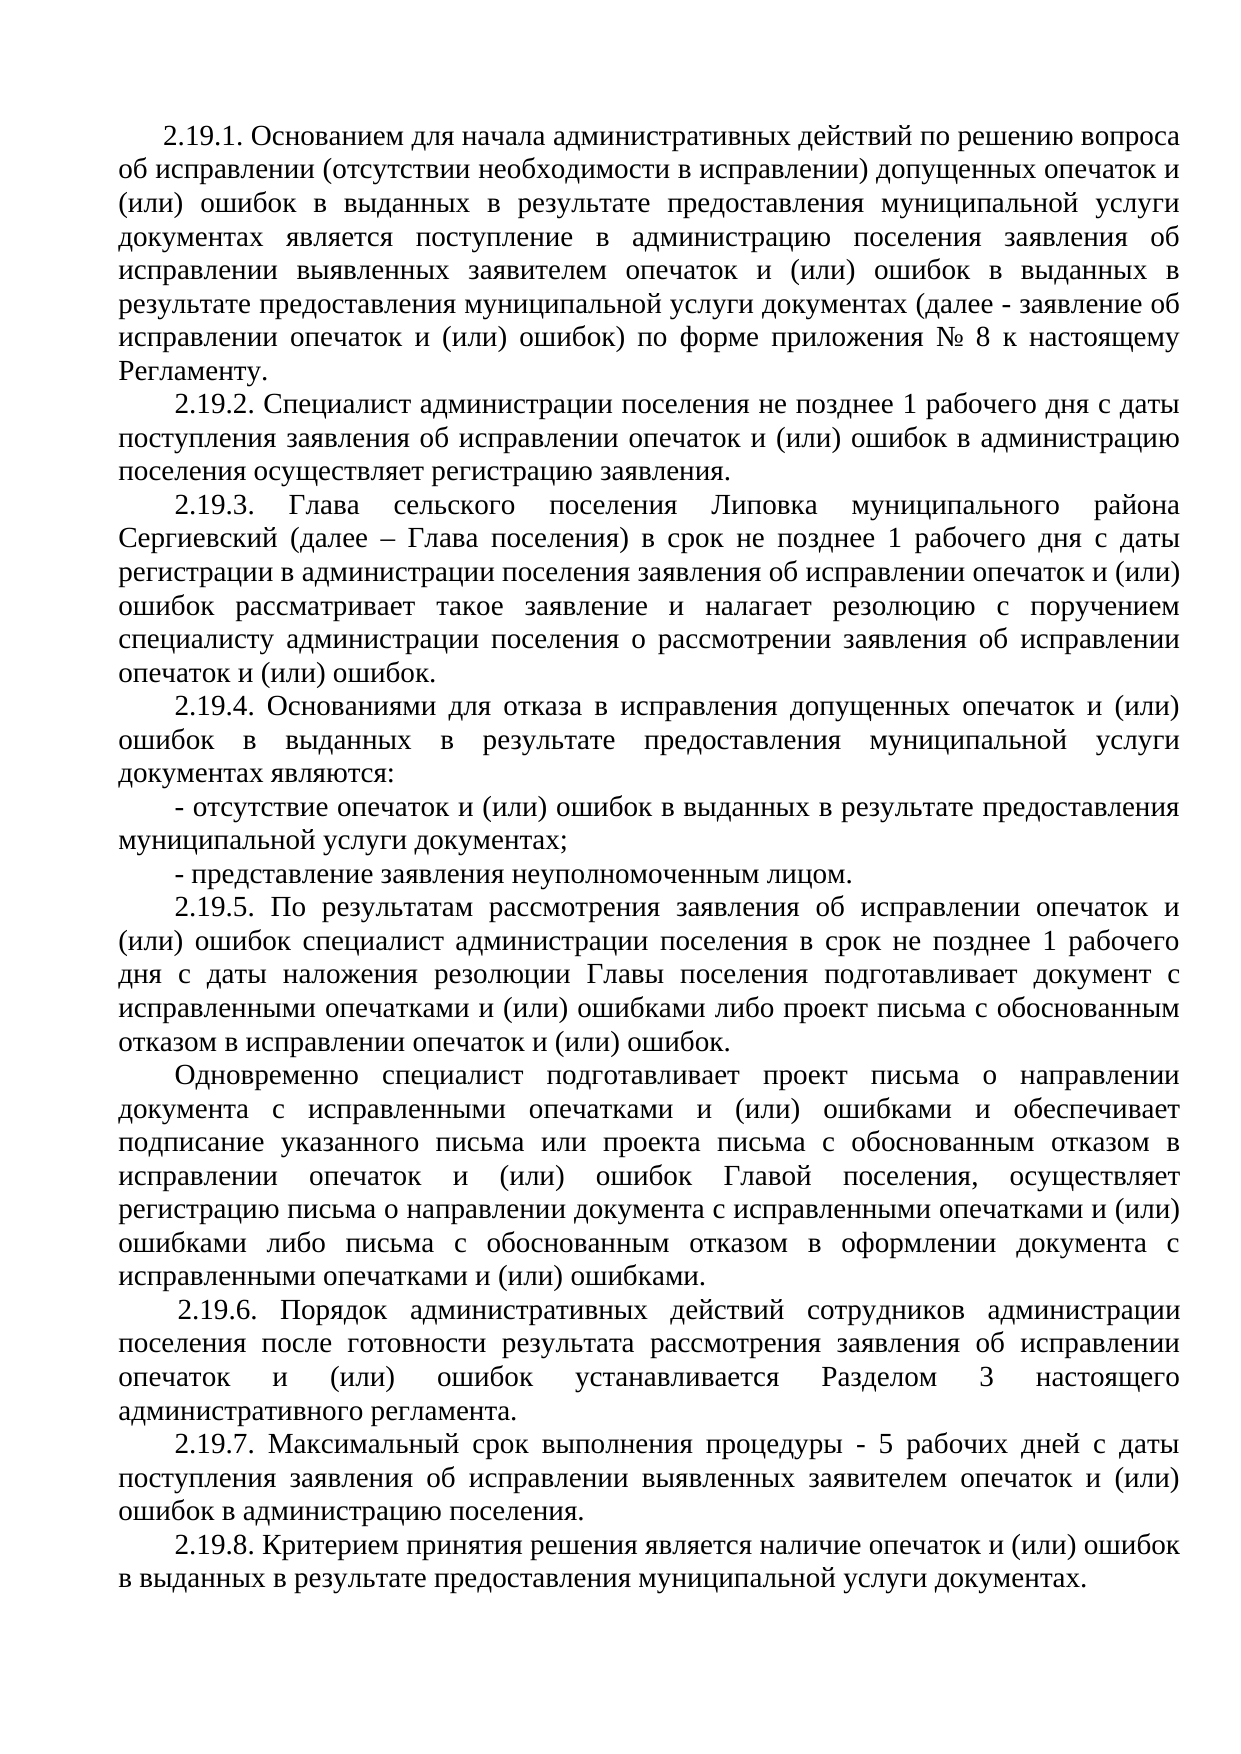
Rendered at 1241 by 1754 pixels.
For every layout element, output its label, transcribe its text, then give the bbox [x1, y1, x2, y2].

text 2.19.3. Глава сельского поселения Липовка муниципального района Сергиевский (далее – Глава поселения) в срок не позднее 1 рабочего дня с даты регистрации в администрации поселения заявления об исправлении опечаток и (или) ошибок рассматривает такое заявление и налагает резолюцию с поручением специалисту администрации поселения о рассмотрении заявления об исправлении опечаток и (или) ошибок. [118, 487, 1181, 688]
text Одновременно специалист подготавливает проект письма о направлении документа с исправленными опечатками и (или) ошибками и обеспечивает подписание указанного письма или проекта письма с обоснованным отказом в исправлении опечаток и (или) ошибок Главой поселения, осуществляет регистрацию письма о направлении документа с исправленными опечатками и (или) ошибками либо письма с обоснованным отказом в оформлении документа с исправленными опечатками и (или) ошибками. [118, 1057, 1181, 1292]
text 2.19.5. По результатам рассмотрения заявления об исправлении опечаток и (или) ошибок специалист администрации поселения в срок не позднее 1 рабочего дня с даты наложения резолюции Главы поселения подготавливает документ с исправленными опечатками и (или) ошибками либо проект письма с обоснованным отказом в исправлении опечаток и (или) ошибок. [118, 889, 1181, 1057]
text 2.19.8. Критерием принятия решения является наличие опечаток и (или) ошибок в выданных в результате предоставления муниципальной услуги документах. [118, 1527, 1181, 1594]
text 2.19.2. Специалист администрации поселения не позднее 1 рабочего дня с даты поступления заявления об исправлении опечаток и (или) ошибок в администрацию поселения осуществляет регистрацию заявления. [118, 386, 1181, 487]
text 2.19.7. Максимальный срок выполнения процедуры - 5 рабочих дней с даты поступления заявления об исправлении выявленных заявителем опечаток и (или) ошибок в администрацию поселения. [118, 1426, 1181, 1527]
text - представление заявления неуполномоченным лицом. [118, 856, 1181, 889]
text 2.19.1. Основанием для начала административных действий по решению вопроса об исправлении (отсутствии необходимости в исправлении) допущенных опечаток и (или) ошибок в выданных в результате предоставления муниципальной услуги документах является поступление в администрацию поселения заявления об исправлении выявленных заявителем опечаток и (или) ошибок в выданных в результате предоставления муниципальной услуги документах (далее - заявление об исправлении опечаток и (или) ошибок) по форме приложения № 8 к настоящему Регламенту. [118, 118, 1181, 386]
text 2.19.6. Порядок административных действий сотрудников администрации поселения после готовности результата рассмотрения заявления об исправлении опечаток и (или) ошибок устанавливается Разделом 3 настоящего административного регламента. [118, 1292, 1181, 1426]
text - отсутствие опечаток и (или) ошибок в выданных в результате предоставления муниципальной услуги документах; [118, 789, 1181, 856]
text 2.19.4. Основаниями для отказа в исправления допущенных опечаток и (или) ошибок в выданных в результате предоставления муниципальной услуги документах являются: [118, 688, 1181, 789]
